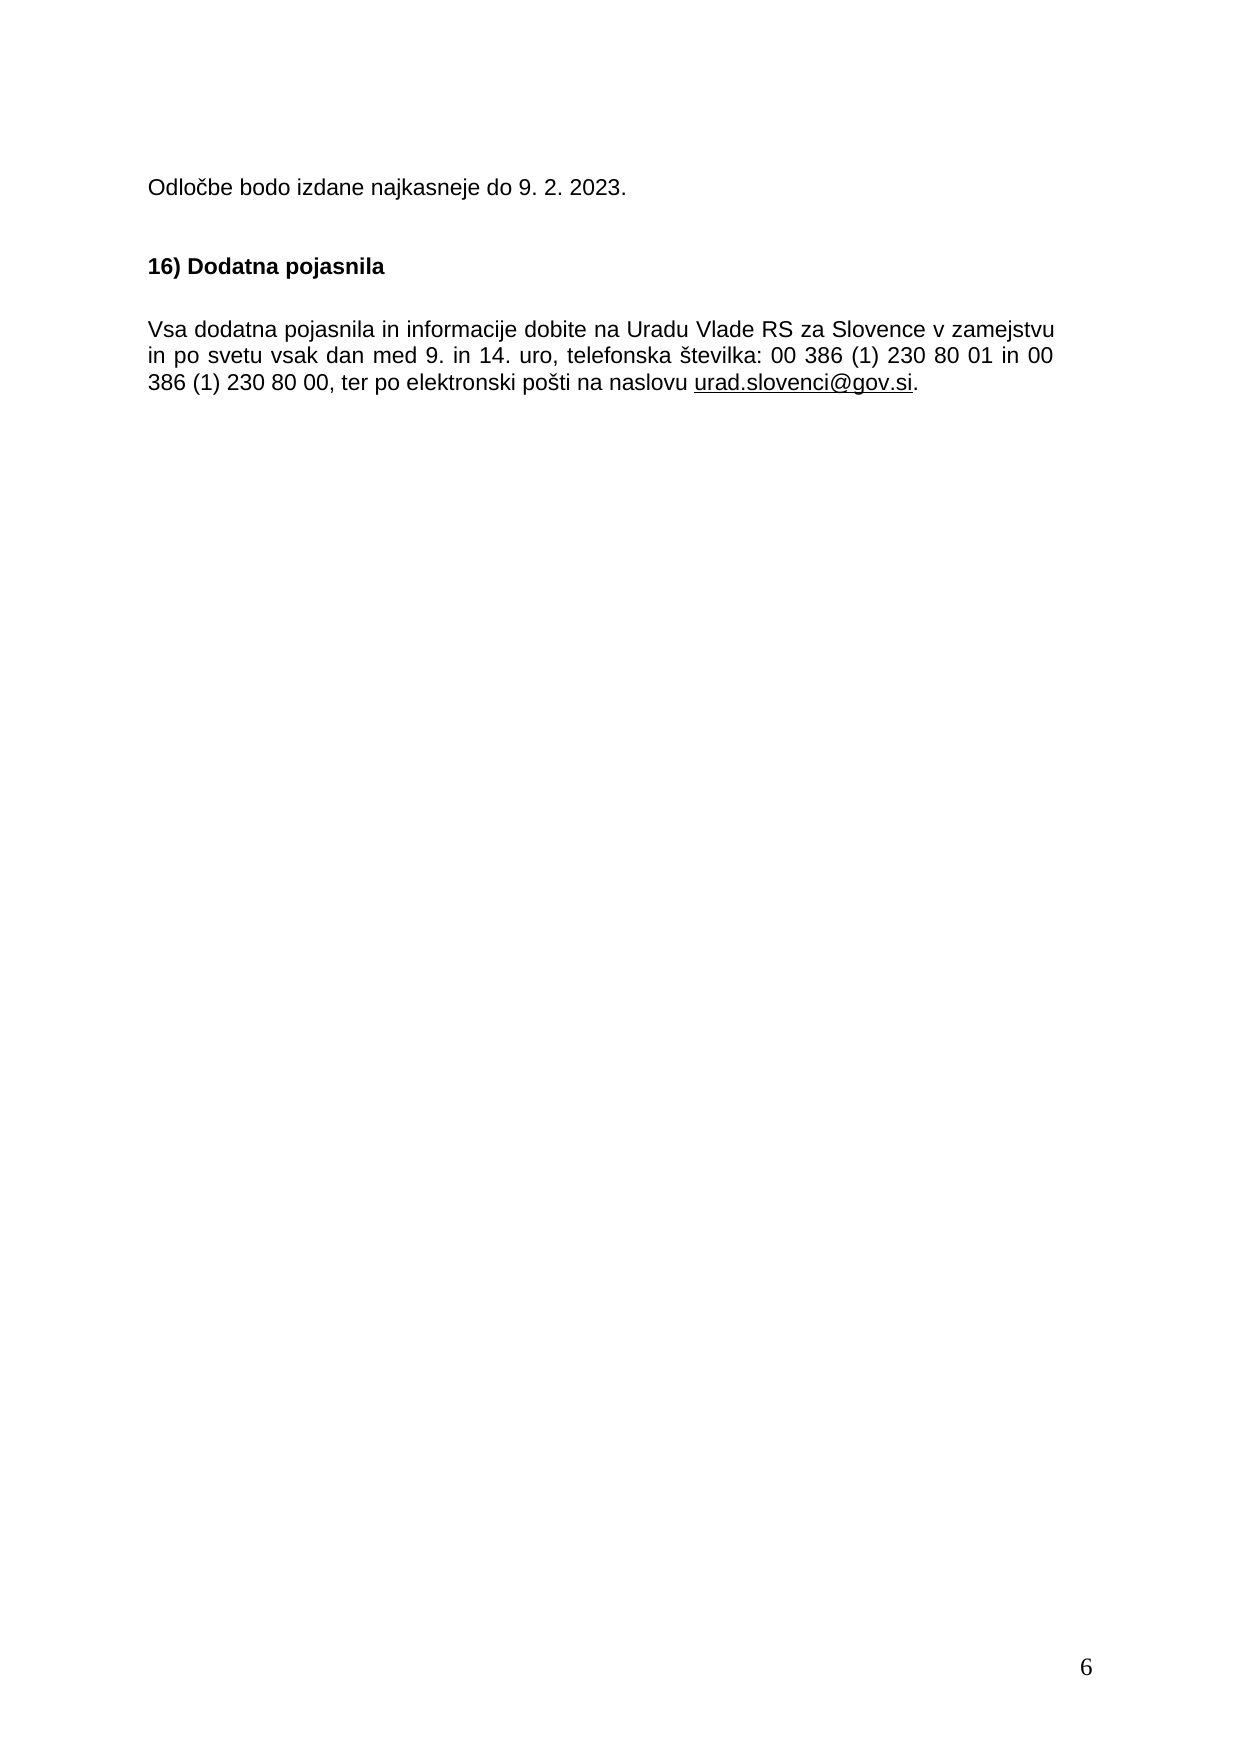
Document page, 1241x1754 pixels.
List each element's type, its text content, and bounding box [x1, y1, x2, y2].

text Vsa dodatna pojasnila in informacije dobite na Uradu Vlade RS za Slovence v zamejstvu in po svetu vsak dan med 9. in 14. uro, telefonska številka: 00 386 (1) 230 80 01 in 00 386 (1) 230 80 00, ter po elektronski pošti na naslovu urad.slovenci@gov.si. [148, 316, 1055, 395]
text Odločbe bodo izdane najkasneje do 9. 2. 2023. [148, 174, 1093, 200]
text 16) Dodatna pojasnila [148, 253, 1093, 279]
